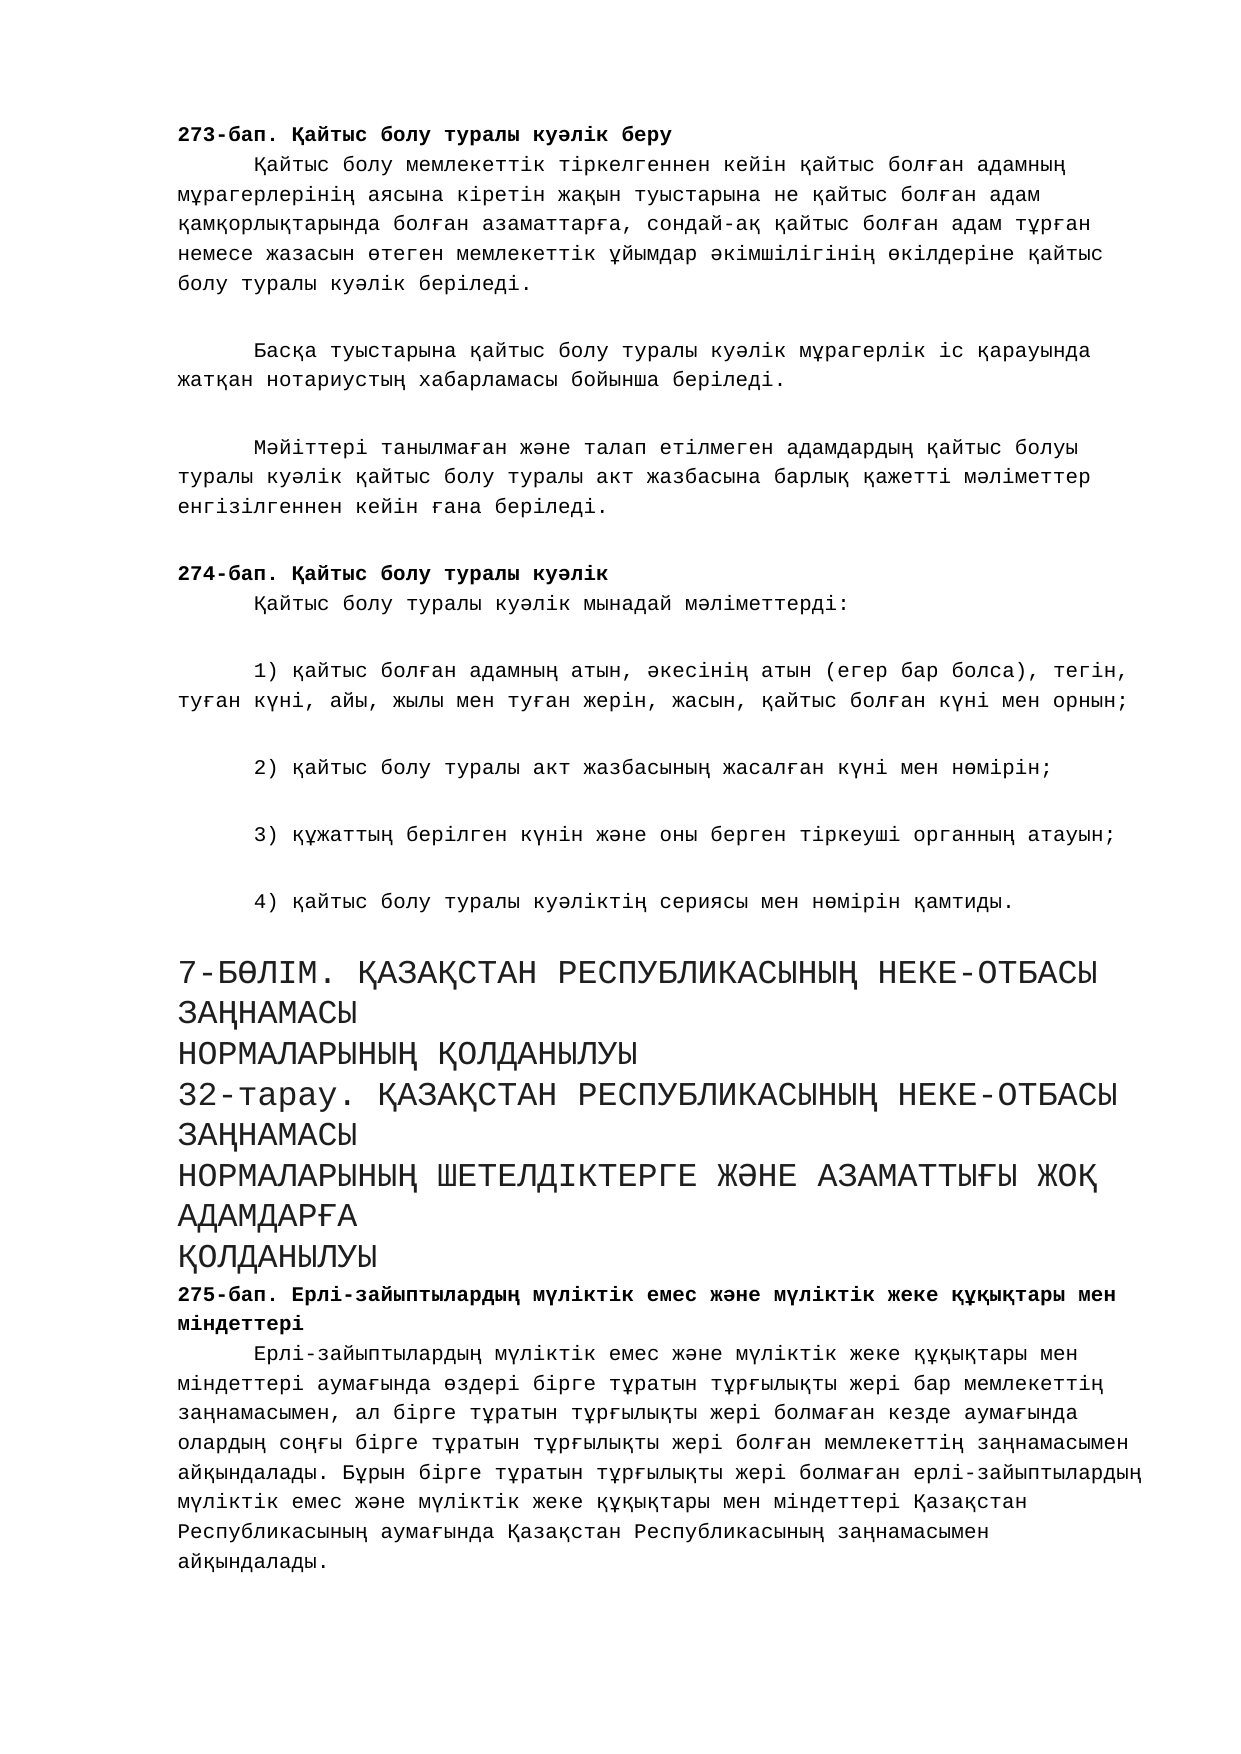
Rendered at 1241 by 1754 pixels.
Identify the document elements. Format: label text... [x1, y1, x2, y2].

text Мәйіттері танылмаған және талап етілмеген адамдардың қайтыс болуы туралы куәлік қайтыс болу туралы акт жазбасына барлық қажетті мәліметтер енгізілгеннен кейін ғана беріледі. [177, 431, 1152, 520]
text 4) қайтыс болу туралы куәліктің сериясы мен нөмірін қамтиды. [177, 885, 1152, 915]
text 274-бап. Қайтыс болу туралы куәлік [177, 557, 1152, 587]
text Басқа туыстарына қайтыс болу туралы куәлік мұрагерлік іс қарауында жатқан нотариустың хабарламасы бойынша беріледі. [177, 334, 1152, 393]
text 2) қайтыс болу туралы акт жазбасының жасалған күні мен нөмірін; [177, 751, 1152, 781]
text Ерлі-зайыптылардың мүліктік емес және мүліктік жеке құқықтары мен міндеттері аумағында өздері бірге тұратын тұрғылықты жері бар мемлекеттің заңнамасымен, ал бірге тұратын тұрғылықты жері болмаған кезде аумағында олардың соңғы бірге тұратын тұрғылықты жері болған мемлекеттің заңнамасымен айқындалады. Бұрын бірге тұратын тұрғылықты жері болмаған ерлі-зайыптылардың мүліктік емес және мүліктік жеке құқықтары мен міндеттері Қазақстан Республикасының аумағында Қазақстан Республикасының заңнамасымен айқындалады. [177, 1337, 1152, 1574]
text 1) қайтыс болған адамның атын, әкесінің атын (егер бар болса), тегін, туған күні, айы, жылы мен туған жерін, жасын, қайтыс болған күні мен орнын; [177, 654, 1152, 713]
text 7-БӨЛІМ. ҚАЗАҚСТАН РЕСПУБЛИКАСЫНЫҢ НЕКЕ-ОТБАСЫ ЗАҢНАМАСЫ НОРМАЛАРЫНЫҢ ҚОЛДАНЫЛУЫ 32-тарау. ҚАЗАҚСТАН РЕСПУБЛИКАСЫНЫҢ НЕКЕ-ОТБАСЫ ЗАҢНАМАСЫ НОРМАЛАРЫНЫҢ ШЕТЕЛДІКТЕРГЕ ЖӘНЕ АЗАМАТТЫҒЫ ЖОҚ АДАМДАРҒА ҚОЛДАНЫЛУЫ [177, 952, 1152, 1277]
text 3) құжаттың берілген күнін және оны берген тіркеуші органның атауын; [177, 818, 1152, 848]
text 275-бап. Ерлі-зайыптылардың мүліктік емес және мүліктік жеке құқықтары мен міндеттері [177, 1277, 1152, 1337]
text Қайтыс болу туралы куәлік мынадай мәліметтерді: [177, 587, 1152, 617]
text Қайтыс болу мемлекеттік тіркелгеннен кейін қайтыс болған адамның мұрагерлерінің аясына кіретін жақын туыстарына не қайтыс болған адам қамқорлықтарында болған азаматтарға, сондай-ақ қайтыс болған адам тұрған немесе жазасын өтеген мемлекеттік ұйымдар әкімшілігінің өкілдеріне қайтыс болу туралы куәлік беріледі. [177, 148, 1152, 296]
text 273-бап. Қайтыс болу туралы куәлік беру [177, 118, 1152, 148]
